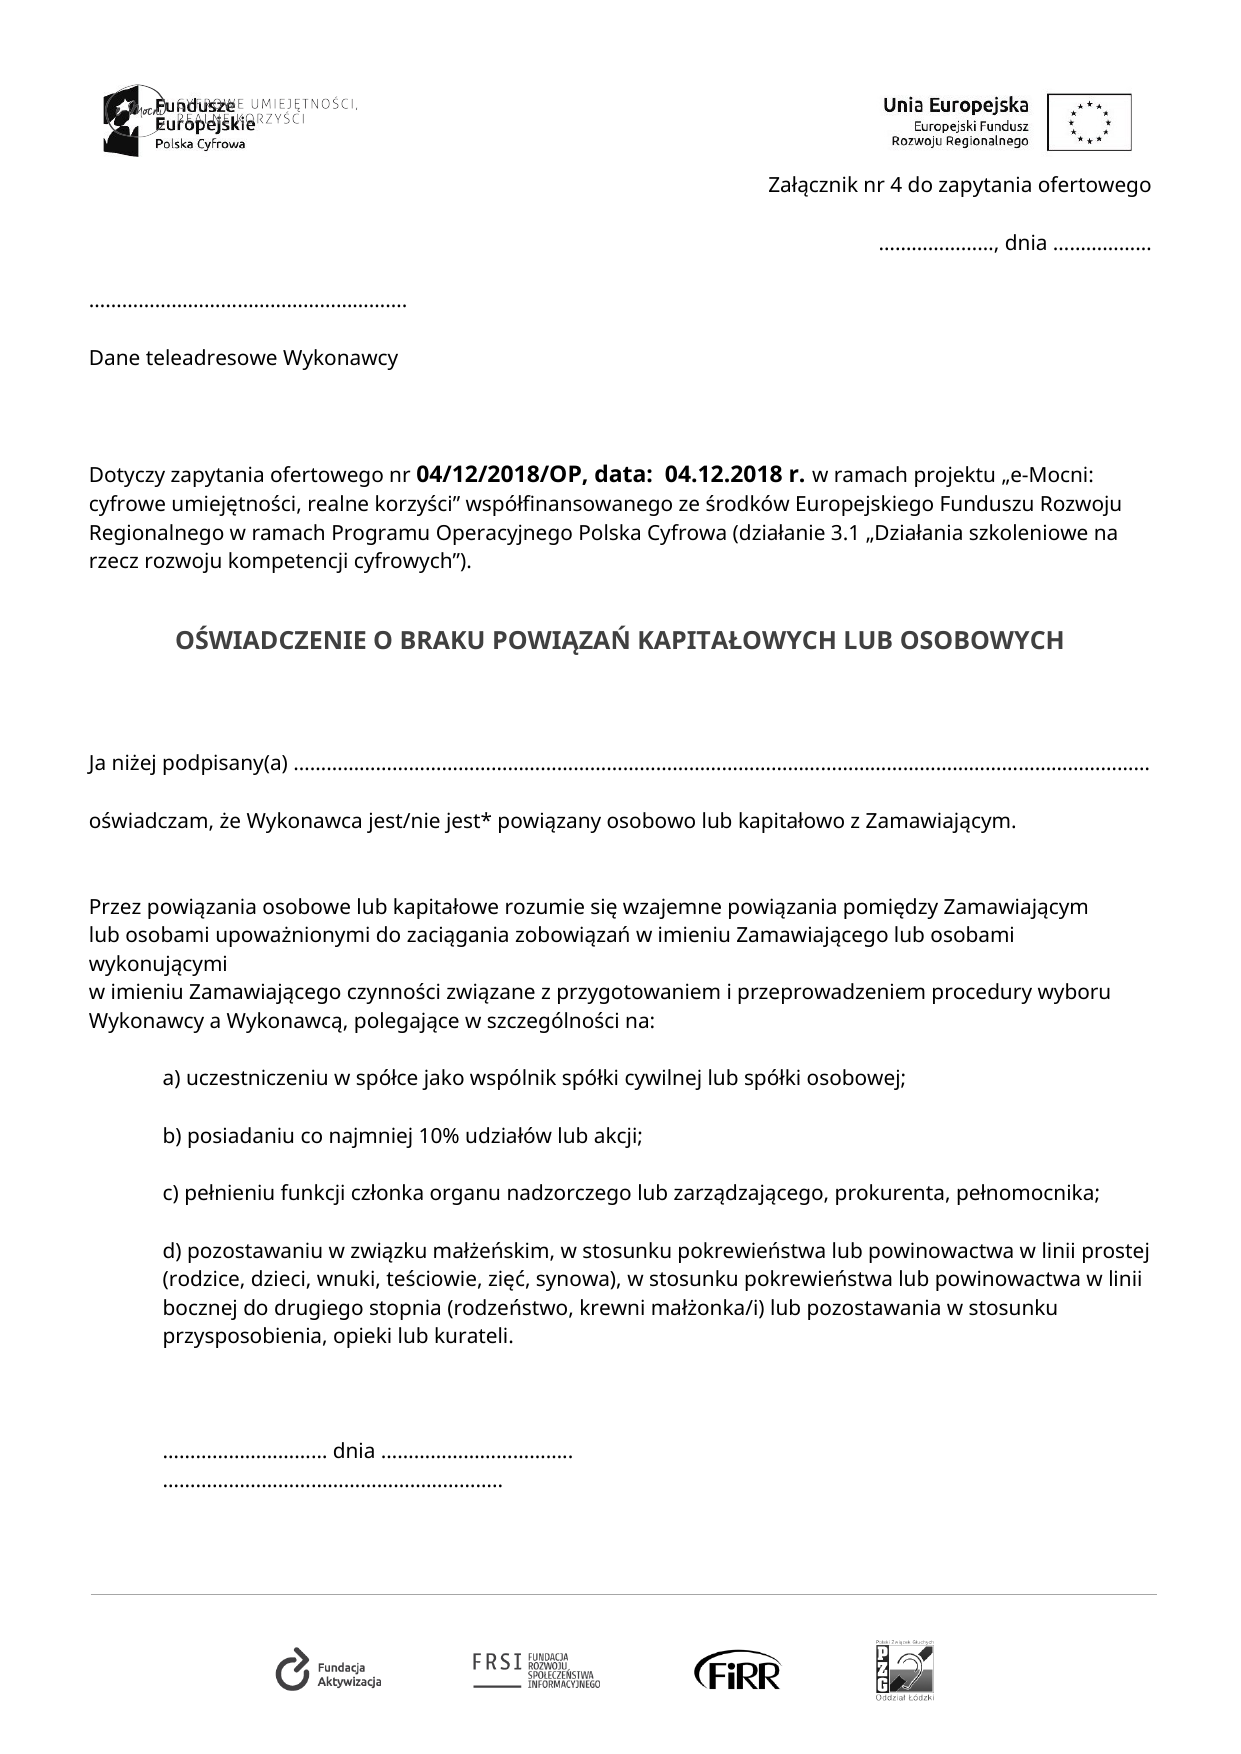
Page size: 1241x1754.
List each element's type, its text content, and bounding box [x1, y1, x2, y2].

subtitle OŚWIADCZENIE O BRAKU POWIĄZAŃ KAPITAŁOWYCH LUB OSOBOWYCH [89, 622, 1152, 656]
text …………………, dnia ……………… [89, 228, 1152, 256]
text Dotyczy zapytania ofertowego nr 04/12/2018/OP, data: 04.12.2018 r. w ramach projektu „e-Mocni: cyfrowe umiejętności, realne korzyści” współfinansowanego ze środków Europejskiego Funduszu Rozwoju Regionalnego w ramach Programu Operacyjnego Polska Cyfrowa (działanie 3.1 „Działania szkoleniowe na rzecz rozwoju kompetencji cyfrowych”). [89, 458, 1152, 575]
picture [194, 1625, 1018, 1719]
text b) posiadaniu co najmniej 10% udziałów lub akcji; [162, 1121, 1152, 1149]
text oświadczam, że Wykonawca jest/nie jest* powiązany osobowo lub kapitałowo z Zamawiającym. [89, 806, 1152, 834]
text ………………………… dnia …………………………….. …………………………………………………….. [89, 1437, 1152, 1493]
text d) pozostawaniu w związku małżeńskim, w stosunku pokrewieństwa lub powinowactwa w linii prostej (rodzice, dzieci, wnuki, teściowie, zięć, synowa), w stosunku pokrewieństwa lub powinowactwa w linii bocznej do drugiego stopnia (rodzeństwo, krewni małżonka/i) lub pozostawania w stosunku przysposobienia, opieki lub kurateli. [162, 1236, 1152, 1350]
text Załącznik nr 4 do zapytania ofertowego [89, 102, 1152, 199]
text c) pełnieniu funkcji członka organu nadzorczego lub zarządzającego, prokurenta, pełnomocnika; [162, 1178, 1152, 1207]
text …………………………………………………. [89, 286, 1152, 314]
picture [841, 81, 1132, 102]
text Przez powiązania osobowe lub kapitałowe rozumie się wzajemne powiązania pomiędzy Zamawiającym lub osobami upoważnionymi do zaciągania zobowiązań w imieniu Zamawiającego lub osobami wykonującymi w imieniu Zamawiającego czynności związane z przygotowaniem i przeprowadzeniem procedury wyboru Wykonawcy a Wykonawcą, polegające w szczególności na: [89, 863, 1152, 1034]
text Ja niżej podpisany(a) ………………………………………………………………………………………………………………………………………… [89, 748, 1152, 777]
picture [103, 81, 364, 102]
text a) uczestniczeniu w spółce jako wspólnik spółki cywilnej lub spółki osobowej; [162, 1063, 1152, 1092]
text Dane teleadresowe Wykonawcy [89, 343, 1152, 372]
